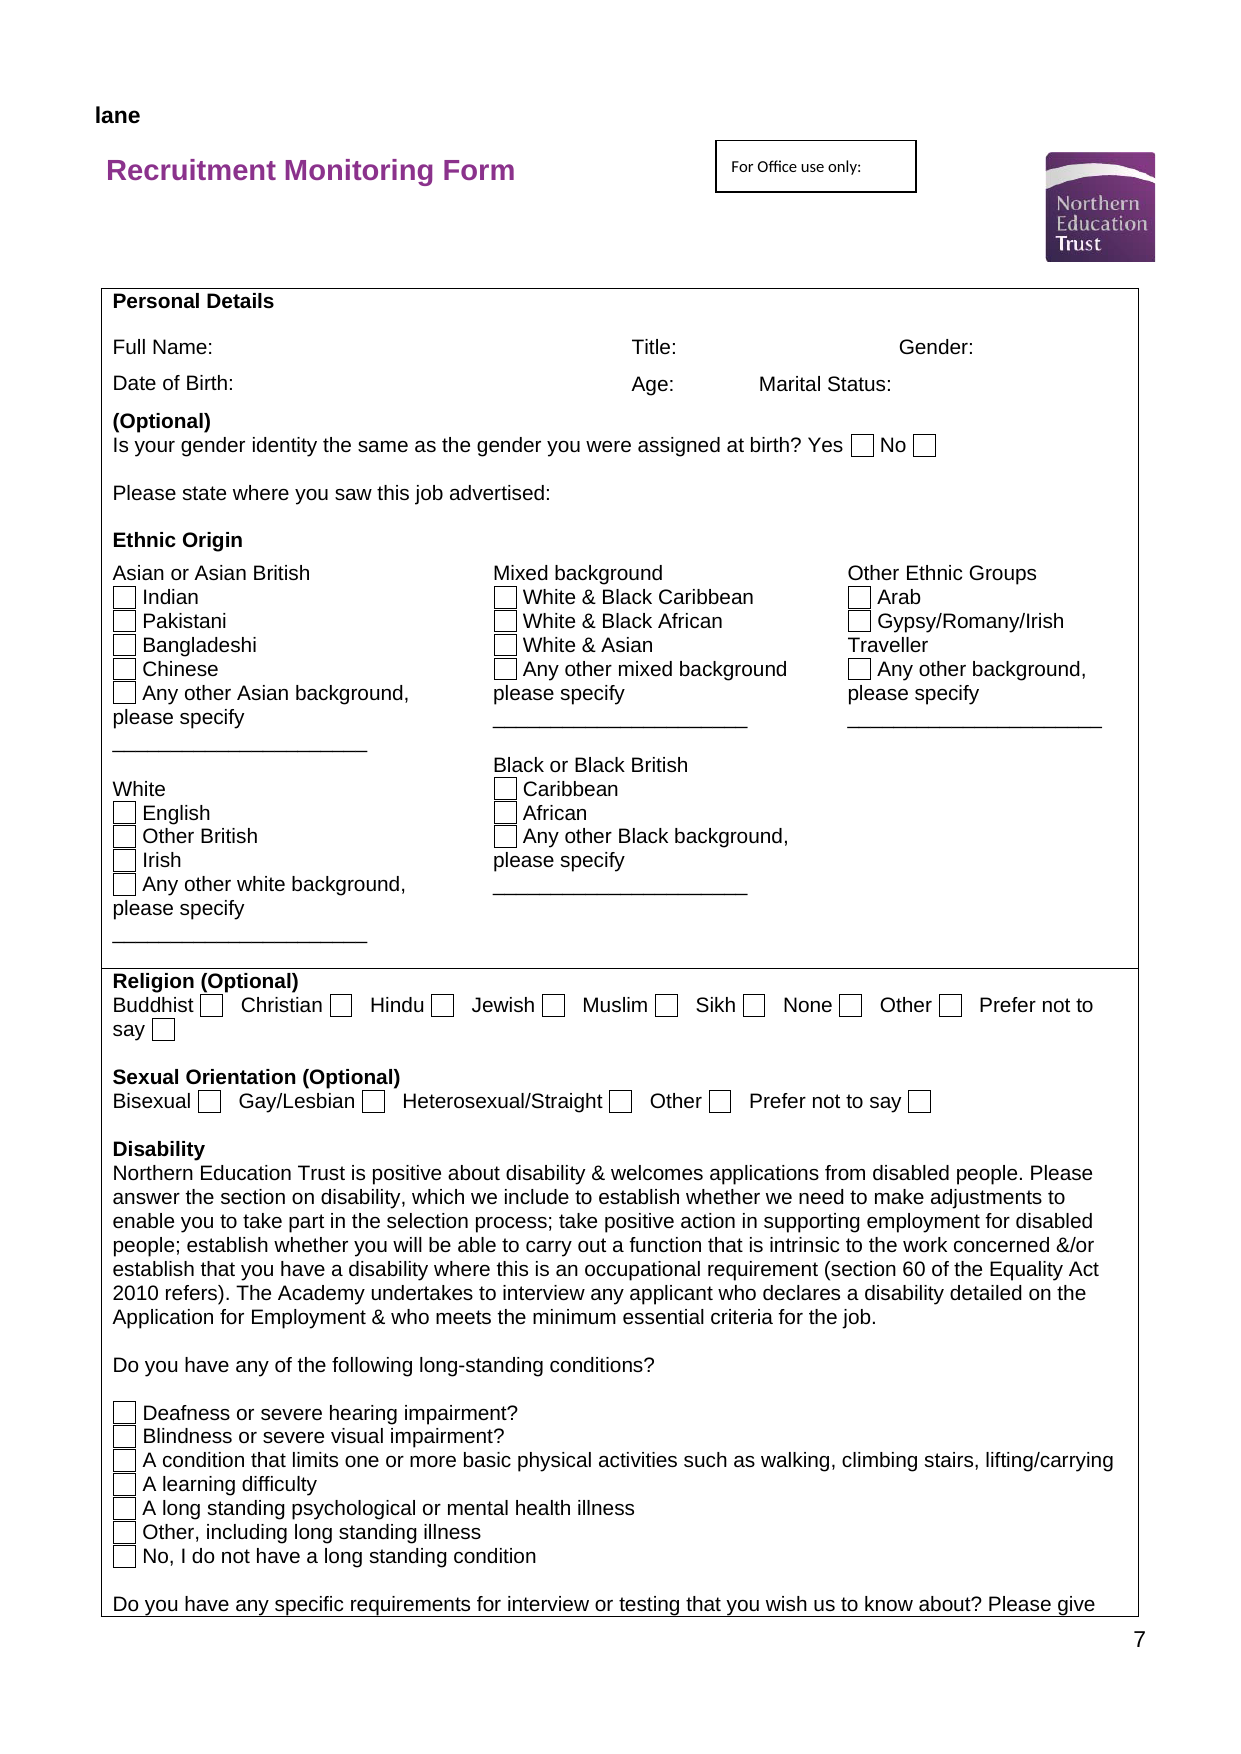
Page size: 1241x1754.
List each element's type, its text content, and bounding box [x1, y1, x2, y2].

table_cell Full Name: Date of Birth: [102, 335, 620, 409]
table_header [783, 153, 1045, 261]
table_cell (Optional) Is your gender identity the same as the gender you were assigned at birth? Yes No Please state where you saw this job advertised: [102, 409, 1138, 518]
table_cell Mixed background White & Black Caribbean White & Black African White & Asian Any other mixed background please specify ______________________ Black or Black British Caribbean African Any other Black background, please specify ______________________ [482, 561, 836, 968]
table_cell Age: [620, 372, 747, 409]
table_header Recruitment Monitoring Form [95, 153, 783, 261]
table_cell Title: [620, 335, 887, 372]
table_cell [102, 969, 1138, 1616]
table_cell Asian or Asian British Indian Pakistani Bangladeshi Chinese Any other Asian background, please specify ______________________ White English Other British Irish Any other white background, please specify ______________________ [102, 561, 482, 968]
table_header Personal Details [102, 289, 1138, 335]
table_cell Other Ethnic Groups Arab Gypsy/Romany/Irish Traveller Any other background, please specify ______________________ [836, 561, 1138, 968]
table_cell Marital Status: [748, 372, 1138, 409]
table_cell Gender: [887, 335, 1138, 372]
text lane [94, 102, 1146, 128]
table_cell Ethnic Origin [102, 519, 1138, 561]
